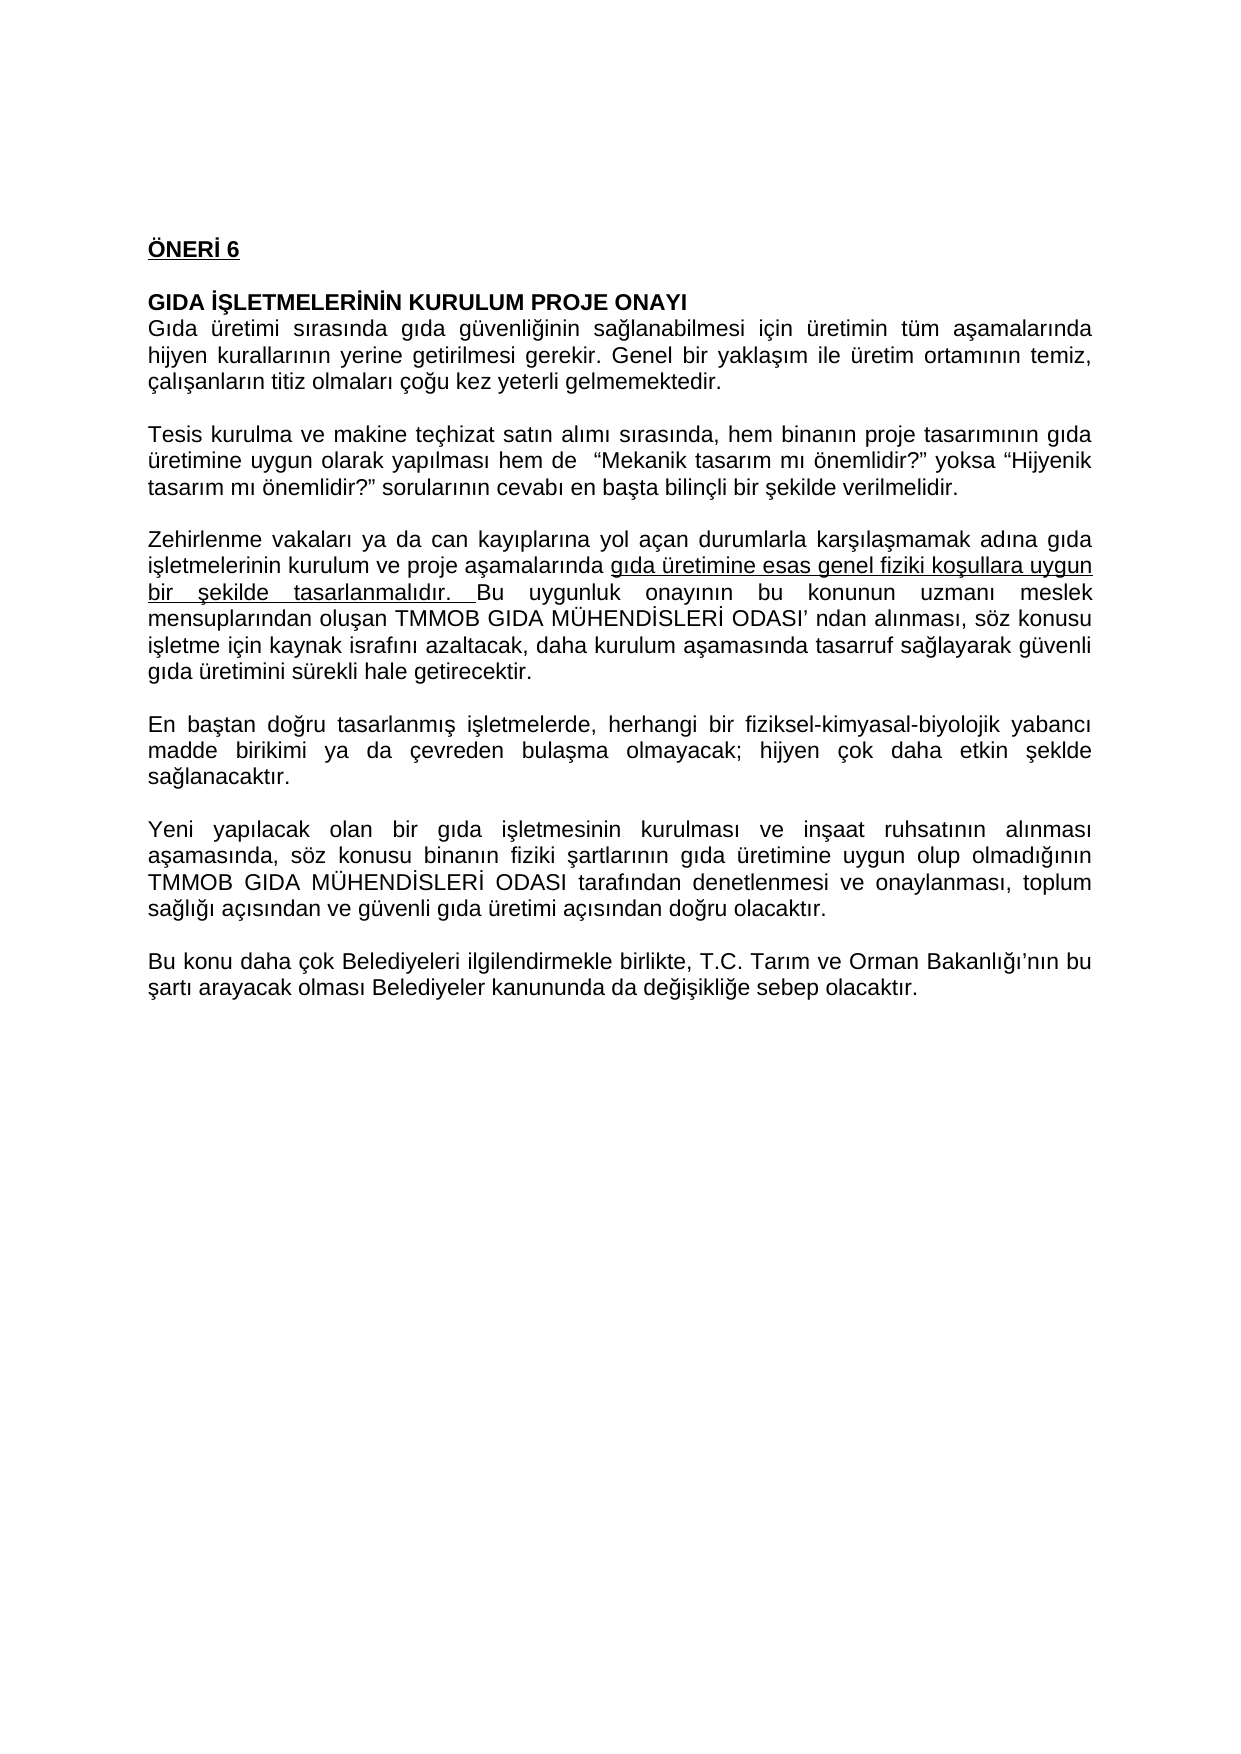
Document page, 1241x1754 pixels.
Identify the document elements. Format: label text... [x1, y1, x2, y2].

text Gıda üretimi sırasında gıda güvenliğinin sağlanabilmesi için üretimin tüm aşamalarında hijyen kurallarının yerine getirilmesi gerekir. Genel bir yaklaşım ile üretim ortamının temiz, çalışanların titiz olmaları çoğu kez yeterli gelmemektedir. [148, 315, 1093, 394]
text En baştan doğru tasarlanmış işletmelerde, herhangi bir fiziksel-kimyasal-biyolojik yabancı madde birikimi ya da çevreden bulaşma olmayacak; hijyen çok daha etkin şeklde sağlanacaktır. [148, 711, 1093, 790]
text ÖNERİ 6 [148, 236, 1093, 263]
text Tesis kurulma ve makine teçhizat satın alımı sırasında, hem binanın proje tasarımının gıda üretimine uygun olarak yapılması hem de “Mekanik tasarım mı önemlidir?” yoksa “Hijyenik tasarım mı önemlidir?” sorularının cevabı en başta bilinçli bir şekilde verilmelidir. [148, 421, 1093, 500]
text Zehirlenme vakaları ya da can kayıplarına yol açan durumlarla karşılaşmamak adına gıda işletmelerinin kurulum ve proje aşamalarında gıda üretimine esas genel fiziki koşullara uygun bir şekilde tasarlanmalıdır. Bu uygunluk onayının bu konunun uzmanı meslek mensuplarından oluşan TMMOB GIDA MÜHENDİSLERİ ODASI’ ndan alınması, söz konusu işletme için kaynak israfını azaltacak, daha kurulum aşamasında tasarruf sağlayarak güvenli gıda üretimini sürekli hale getirecektir. [148, 526, 1093, 684]
text GIDA İŞLETMELERİNİN KURULUM PROJE ONAYI [148, 289, 1093, 315]
text Bu konu daha çok Belediyeleri ilgilendirmekle birlikte, T.C. Tarım ve Orman Bakanlığı’nın bu şartı arayacak olması Belediyeler kanununda da değişikliğe sebep olacaktır. [148, 948, 1093, 1001]
text Yeni yapılacak olan bir gıda işletmesinin kurulması ve inşaat ruhsatının alınması aşamasında, söz konusu binanın fiziki şartlarının gıda üretimine uygun olup olmadığının TMMOB GIDA MÜHENDİSLERİ ODASI tarafından denetlenmesi ve onaylanması, toplum sağlığı açısından ve güvenli gıda üretimi açısından doğru olacaktır. [148, 816, 1093, 921]
